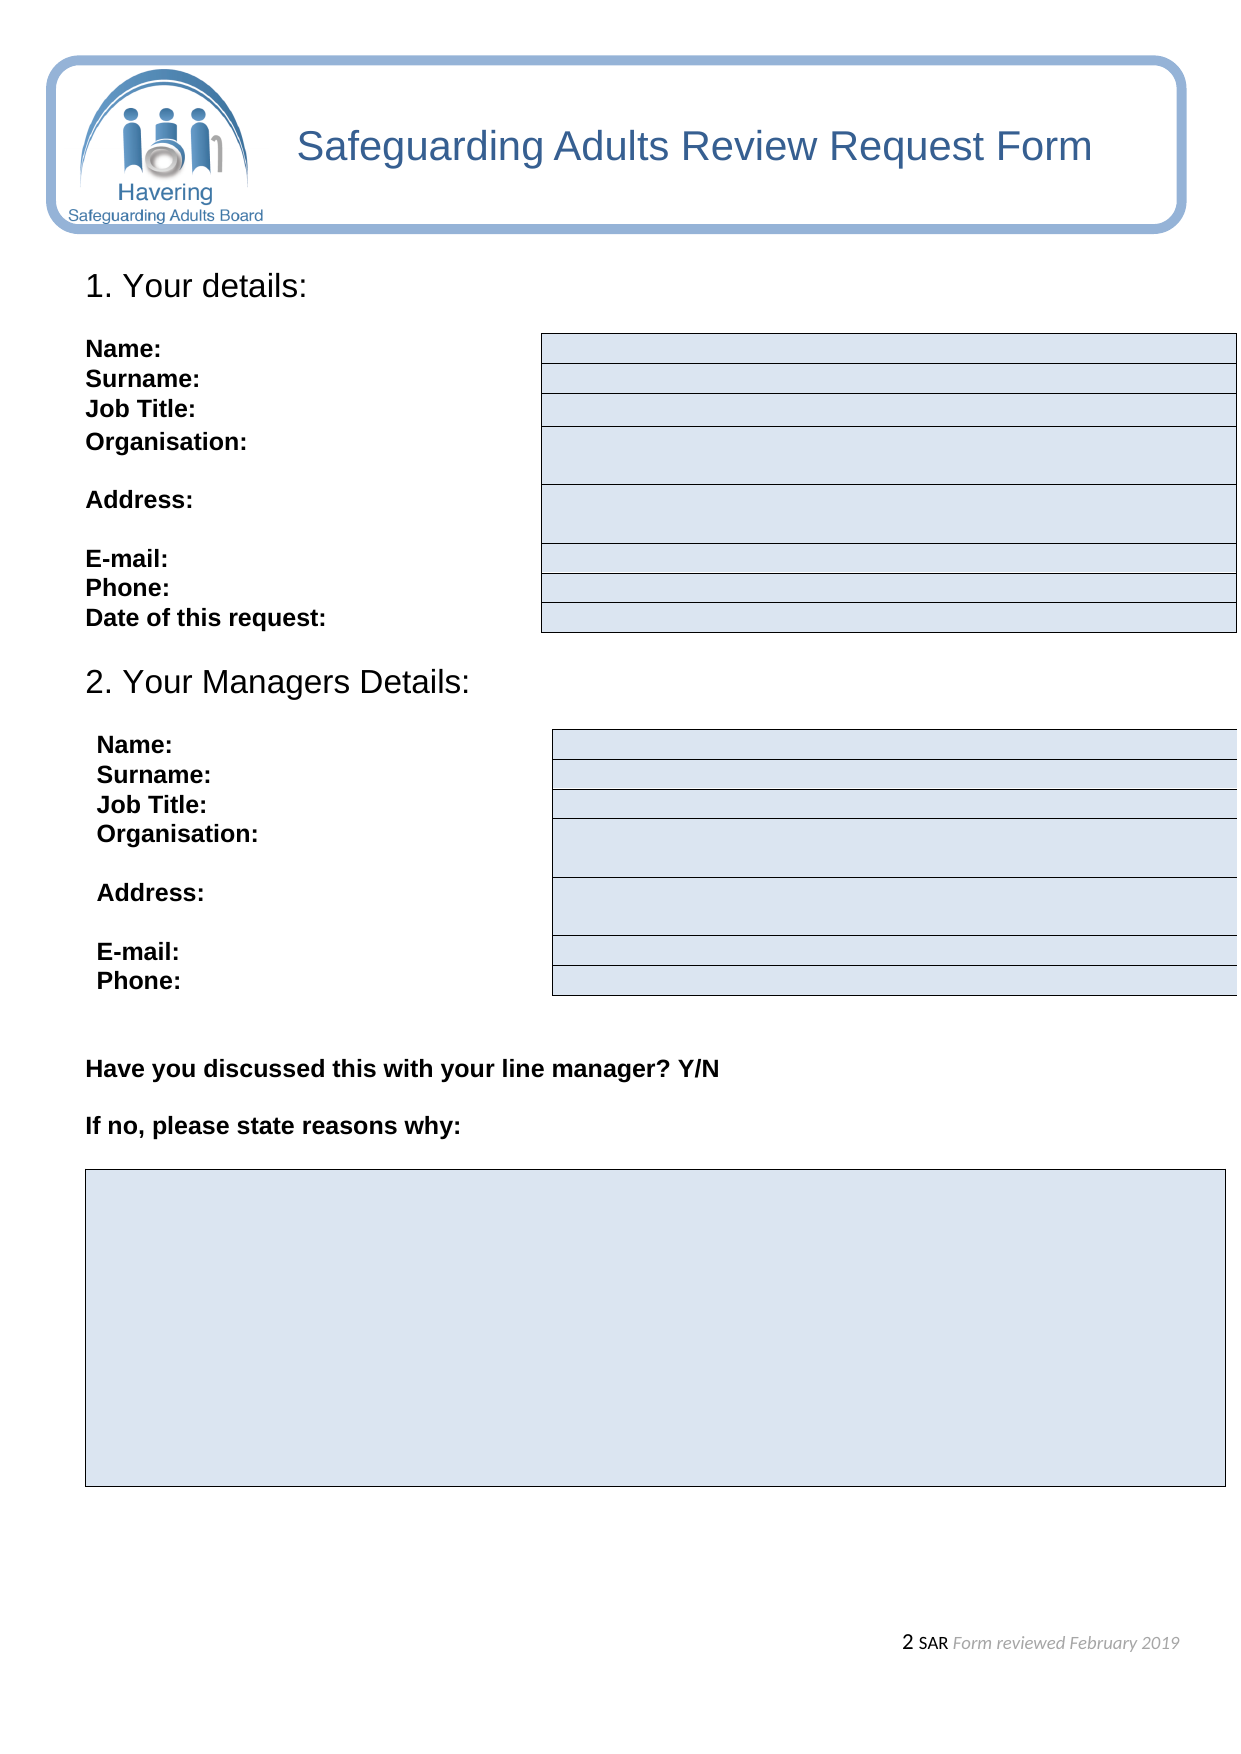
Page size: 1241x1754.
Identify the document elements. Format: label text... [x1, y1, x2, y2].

table_header 1. Your details: [74, 266, 1237, 333]
table_cell [542, 364, 1236, 393]
table_cell [542, 427, 1236, 484]
table_cell Surname: [74, 363, 541, 393]
table_cell [542, 334, 1236, 363]
table_cell [542, 485, 1236, 543]
table_cell [542, 574, 1236, 602]
table_cell Name: [74, 333, 541, 363]
table_cell [542, 394, 1236, 426]
table_cell Job Title: [74, 393, 541, 426]
table_cell Phone: [74, 573, 541, 602]
table_cell [542, 603, 1236, 632]
table_cell Date of this request: [74, 602, 541, 632]
picture [64, 66, 269, 224]
table_cell Address: [74, 484, 541, 543]
table_cell E-mail: [74, 543, 541, 572]
table_cell Organisation: [74, 426, 541, 484]
table_cell [542, 544, 1236, 572]
